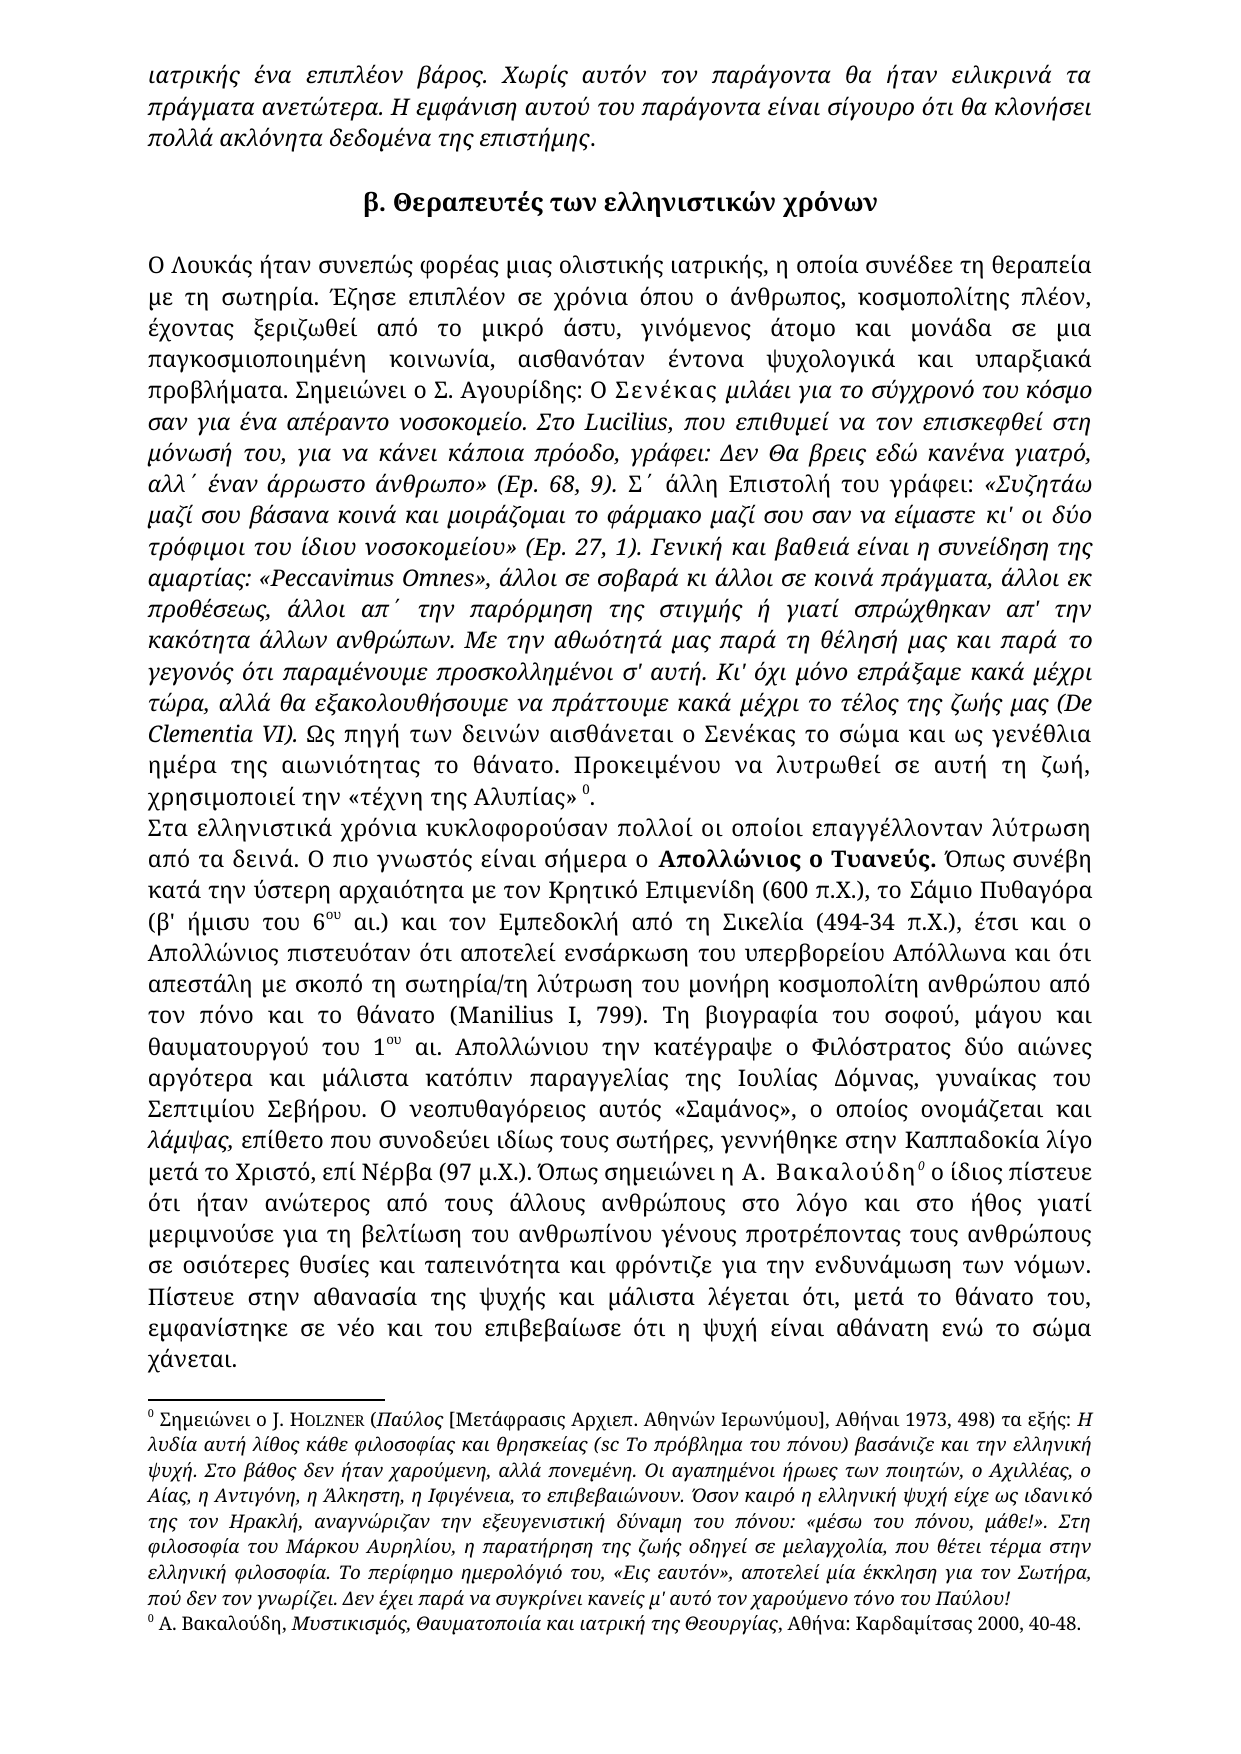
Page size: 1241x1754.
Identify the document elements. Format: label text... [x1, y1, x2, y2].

text Στα ελληνιστικά χρόνια κυκλοφορούσαν πολλοί οι οποίοι επαγγέλλονταν λύτρωση από τα δεινά. Ο πιο γνωστός είναι σήμερα ο Απολλώνιος ο Τυανεύς. Όπως συνέβη κατά την ύστερη αρχαιότητα με τον Κρητικό Επιμενίδη (600 π.Χ.), το σάμιο Πυθαγόρα (β' ήμισυ του 6ου αι.) και τον Εμπεδοκλή από τη Σικελία (494-34 π.Χ.), έτσι και ο Απολλώνιος πιστευόταν ότι αποτελεί ενσάρκωση του υπερβορείου Απόλλωνα και ότι απεστάλη με σκοπό τη σωτηρία/τη λύτρωση του μονήρη κοσμοπολίτη ανθρώπου από τον πόνο και το θάνατο (Manilius I, 799). Τη βιογραφία του σοφού, μάγου και θαυματουργού του 1ου αι. Απολλώνιου την κατέγραψε ο Φιλόστρατος δύο αιώνες αργότερα και μάλιστα κατόπιν παραγγελίας της Ιουλίας Δόμνας, γυναίκας του Σεπτιμίου Σεβήρου. Ο νεοπυθαγόρειος αυτός «Σαμάνος», ο οποίος ονομάζεται και λάμψας, επίθετο που συνοδεύει ιδίως τους σωτήρες, γεννήθηκε στην καππαδοκία λίγο μετά το χριστό, επί Νέρβα (97 μ.Χ.). Όπως σημειώνει η Α. Βακαλούδη ο ίδιος πίστευε ότι ήταν ανώτερος από τους άλλους ανθρώπους στο λόγο και στο ήθος γιατί μεριμνούσε για τη βελτίωση του ανθρωπίνου γένους προτρέποντας τους ανθρώπους σε οσιότερες θυσίες και ταπεινότητα και φρόντιζε για την ενδυνάμωση των νόμων. Πίστευε στην αθανασία της ψυχής και μάλιστα λέγεται ότι, μετά το θάνατο του, εμφανίστηκε σε νέο και του επιβεβαίωσε ότι η ψυχή είναι αθάνατη ενώ το σώμα χάνεται. [148, 812, 1092, 1374]
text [148, 59, 1092, 153]
text Ο Λουκάς ήταν συνεπώς φορέας μιας ολιστικής ιατρικής, η οποία συνέδεε τη θεραπεία με τη σωτηρία. Έζησε επιπλέον σε χρόνια όπου ο άνθρωπος, κοσμοπολίτης πλέον, έχοντας ξεριζωθεί από το μικρό άστυ, γινόμενος άτομο και μονάδα σε μια παγκοσμιοποιημένη κοινωνία, αισθανόταν έντονα ψυχολογικά και υπαρξιακά προβλήματα. Σημειώνει ο Σ. Αγουρίδης: Ο Σενέκας μιλάει για το σύγχρονό του κόσμο σαν για ένα απέραντο νοσοκομείο. Στο Lucilius, που επιθυμεί να τον επισκεφθεί στη μόνωσή του, για να κάνει κάποια πρόοδο, γράφει: Δεν Θα βρεις εδώ κανένα γιατρό, αλλ΄ έναν άρρωστο άνθρωπο» (Εp. 68, 9). Σ΄ άλλη Επιστολή του γράφει: «Συζητάω μαζί σου βάσανα κοινά και μοιράζομαι το φάρμακο μαζί σου σαν να είμαστε κι' οι δύο τρόφιμοι του ίδιου νοσοκομείου» (Εp. 27, 1). Γενική και βαθειά είναι η συνείδηση της αμαρτίας: «Peccavimus Omnes», άλλοι σε σοβαρά κι άλλοι σε κοινά πράγματα, άλλοι εκ προθέσεως, άλλοι απ΄ την παρόρμηση της στιγμής ή γιατί σπρώχθηκαν απ' την κακότητα άλλων ανθρώπων. Με την αθωότητά μας παρά τη θέλησή μας και παρά το γεγονός ότι παραμένουμε προσκολλημένοι σ' αυτή. Κι' όχι μόνο επράξαμε κακά μέχρι τώρα, αλλά θα εξακολουθήσουμε να πράττουμε κακά μέχρι το τέλος της ζωής μας (De Clementia VI). Ως πηγή των δεινών αισθάνεται ο Σενέκας το σώμα και ως γενέθλια ημέρα της αιωνιότητας το θάνατο. Προκειμένου να λυτρωθεί σε αυτή τη ζωή, χρησιμοποιεί την «τέχνη της Αλυπίας» . [148, 249, 1092, 812]
subtitle β. Θεραπευτές των ελληνιστικών χρόνων [148, 184, 1092, 218]
